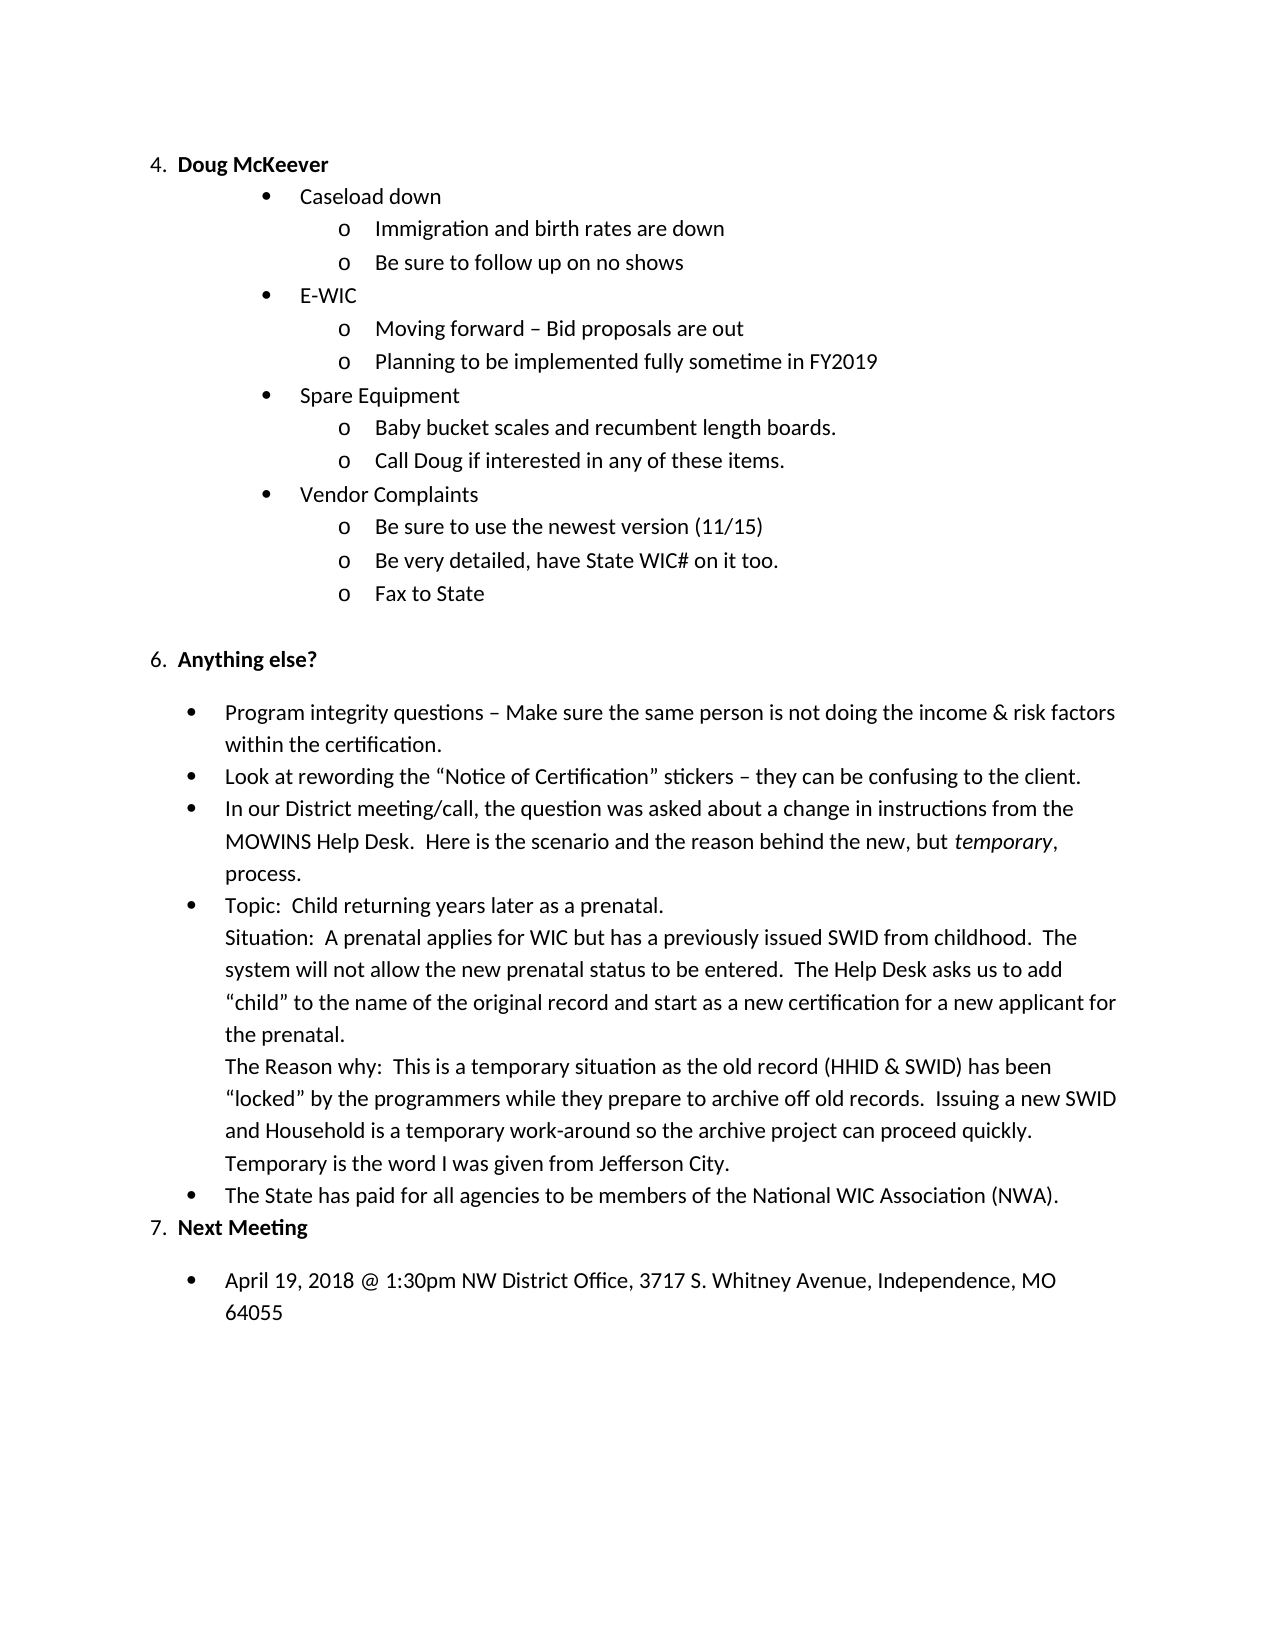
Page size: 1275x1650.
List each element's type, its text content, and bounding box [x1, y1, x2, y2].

list Immigration and birth rates are down [337, 214, 1125, 243]
list Moving forward – Bid proposals are out [337, 314, 1125, 343]
list Be sure to use the newest version (11/15) [337, 512, 1125, 541]
list Program integrity questions – Make sure the same person is not doing the income & risk factors within the certification. [187, 698, 1125, 758]
list Spare Equipment [262, 381, 1125, 409]
list Planning to be implemented fully sometime in FY2019 [337, 347, 1125, 376]
text 4. Doug McKeever [150, 150, 1125, 178]
list Vendor Complaints [262, 480, 1125, 508]
list Be sure to follow up on no shows [337, 248, 1125, 277]
list E-WIC [262, 281, 1125, 309]
list Temporary is the word I was given from Jefferson City. [225, 1149, 1125, 1177]
text 6. Anything else? [150, 645, 1125, 673]
list Be very detailed, have State WIC# on it too. [337, 546, 1125, 575]
list In our District meeting/call, the question was asked about a change in instructions from the MOWINS Help Desk. Here is the scenario and the reason behind the new, but temporary, process. [187, 794, 1125, 887]
list The State has paid for all agencies to be members of the National WIC Association (NWA). [187, 1181, 1125, 1209]
list Look at rewording the “Notice of Certification” stickers – they can be confusing to the client. [187, 762, 1125, 790]
list Call Doug if interested in any of these items. [337, 446, 1125, 476]
list The Reason why: This is a temporary situation as the old record (HHID & SWID) has been “locked” by the programmers while they prepare to archive off old records. Issuing a new SWID and Household is a temporary work-around so the archive project can proceed quickly. [225, 1052, 1125, 1144]
list Fax to State [337, 579, 1125, 608]
list Baby bucket scales and recumbent length boards. [337, 413, 1125, 442]
text 7. Next Meeting [150, 1213, 1125, 1241]
list April 19, 2018 @ 1:30pm NW District Office, 3717 S. Whitney Avenue, Independence, MO 64055 [187, 1266, 1125, 1326]
list Topic: Child returning years later as a prenatal. [187, 891, 1125, 919]
list Situation: A prenatal applies for WIC but has a previously issued SWID from childhood. The system will not allow the new prenatal status to be entered. The Help Desk asks us to add “child” to the name of the original record and start as a new certification for a new applicant for the prenatal. [225, 923, 1125, 1048]
list Caseload down [262, 182, 1125, 210]
